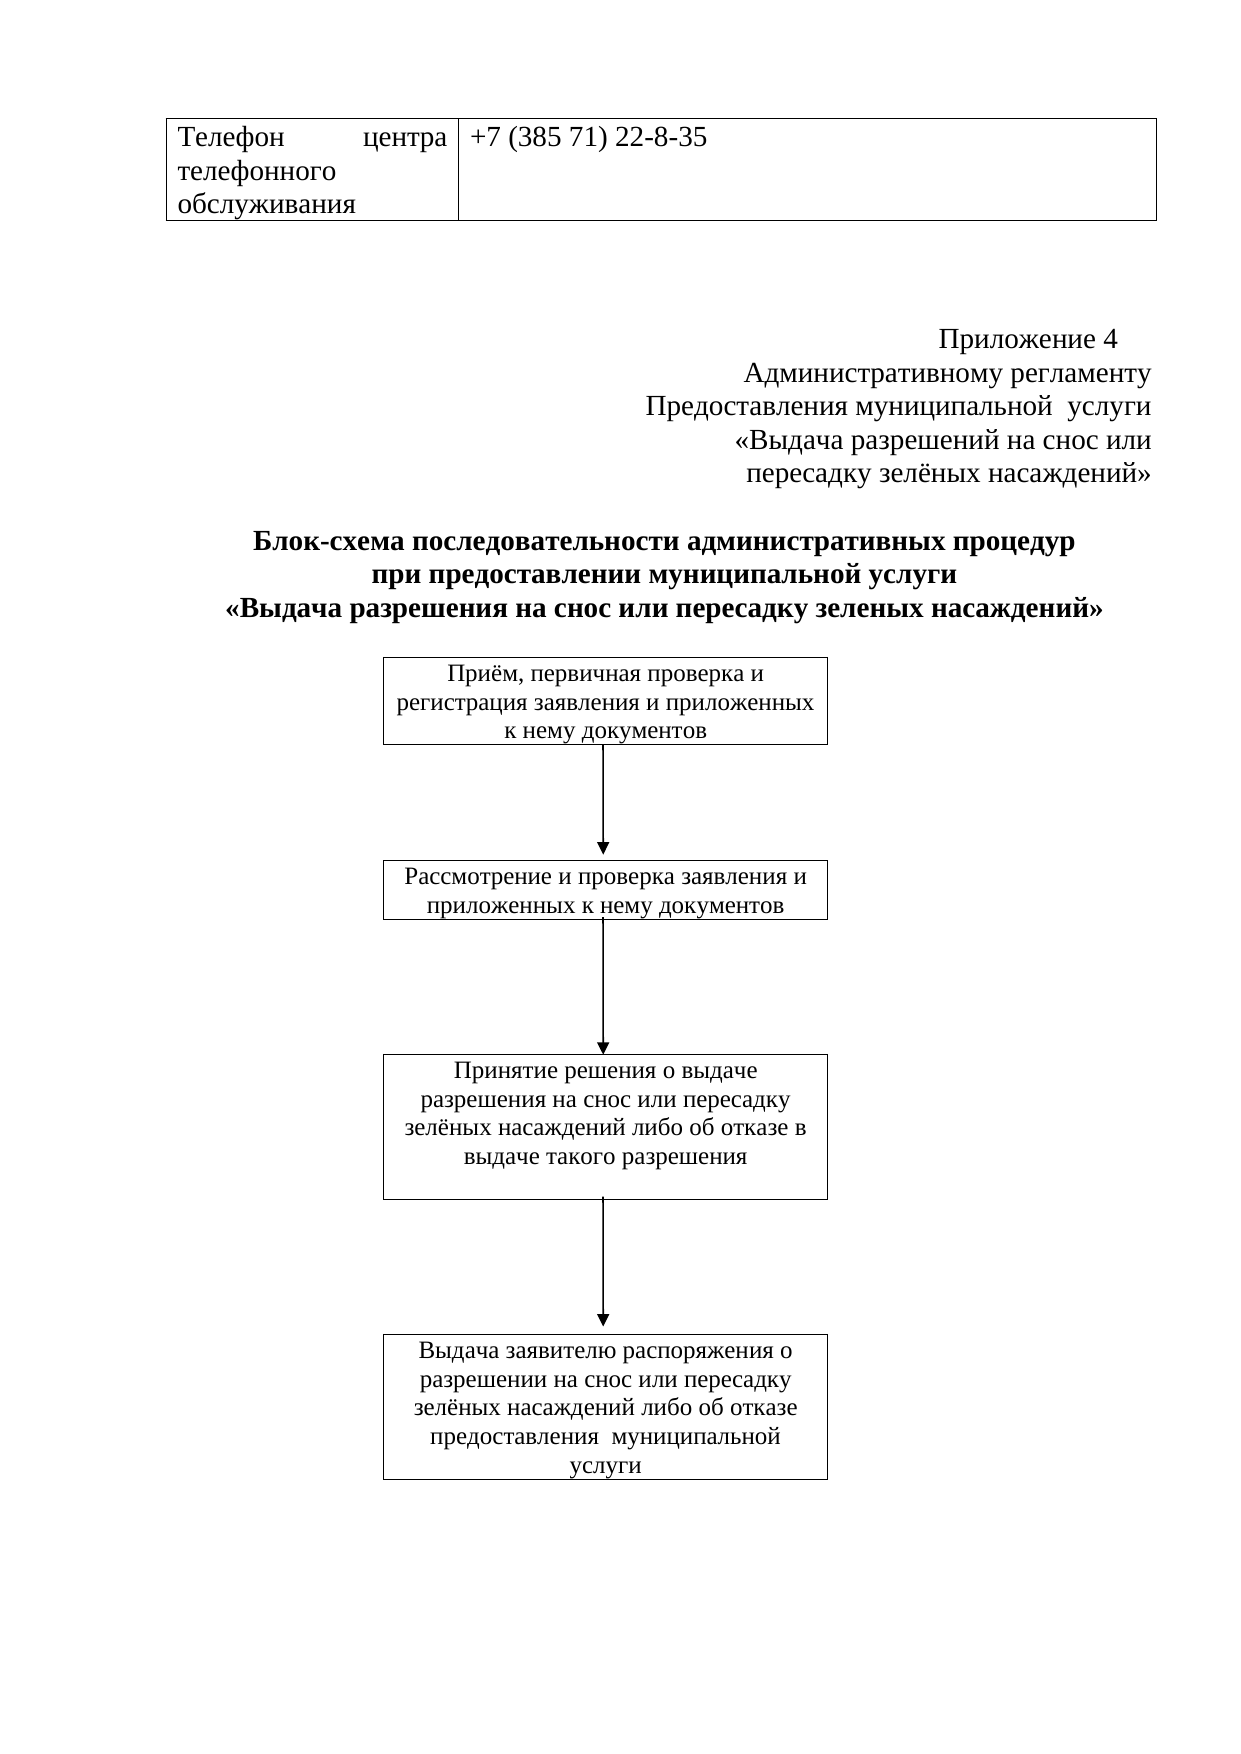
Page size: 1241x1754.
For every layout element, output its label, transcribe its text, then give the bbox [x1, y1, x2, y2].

text при предоставлении муниципальной услуги [177, 556, 1152, 590]
text Приложение 4 [177, 321, 1152, 355]
table_header Выдача заявителю распоряжения о разрешении на снос или пересадку зелёных насаждений либо об отказе предоставления муниципальной услуги [384, 1335, 827, 1479]
table_header Приём, первичная проверка и регистрация заявления и приложенных к нему документов [384, 658, 827, 744]
table_header Принятие решения о выдаче разрешения на снос или пересадку зелёных насаждений либо об отказе в выдаче такого разрешения [384, 1055, 827, 1199]
text «Выдача разрешения на снос или пересадку зеленых насаждений» [177, 590, 1152, 623]
table_cell Телефон центра телефонного обслуживания [167, 119, 458, 220]
text Предоставления муниципальной услуги [177, 388, 1152, 422]
text пересадку зелёных насаждений» [177, 456, 1152, 489]
text Административному регламенту [177, 355, 1152, 388]
table_cell +7 (385 71) 22-8-35 [459, 119, 1156, 220]
table_header Рассмотрение и проверка заявления и приложенных к нему документов [384, 861, 827, 919]
text «Выдача разрешений на снос или [177, 422, 1152, 456]
text Блок-схема последовательности административных процедур [177, 523, 1152, 556]
